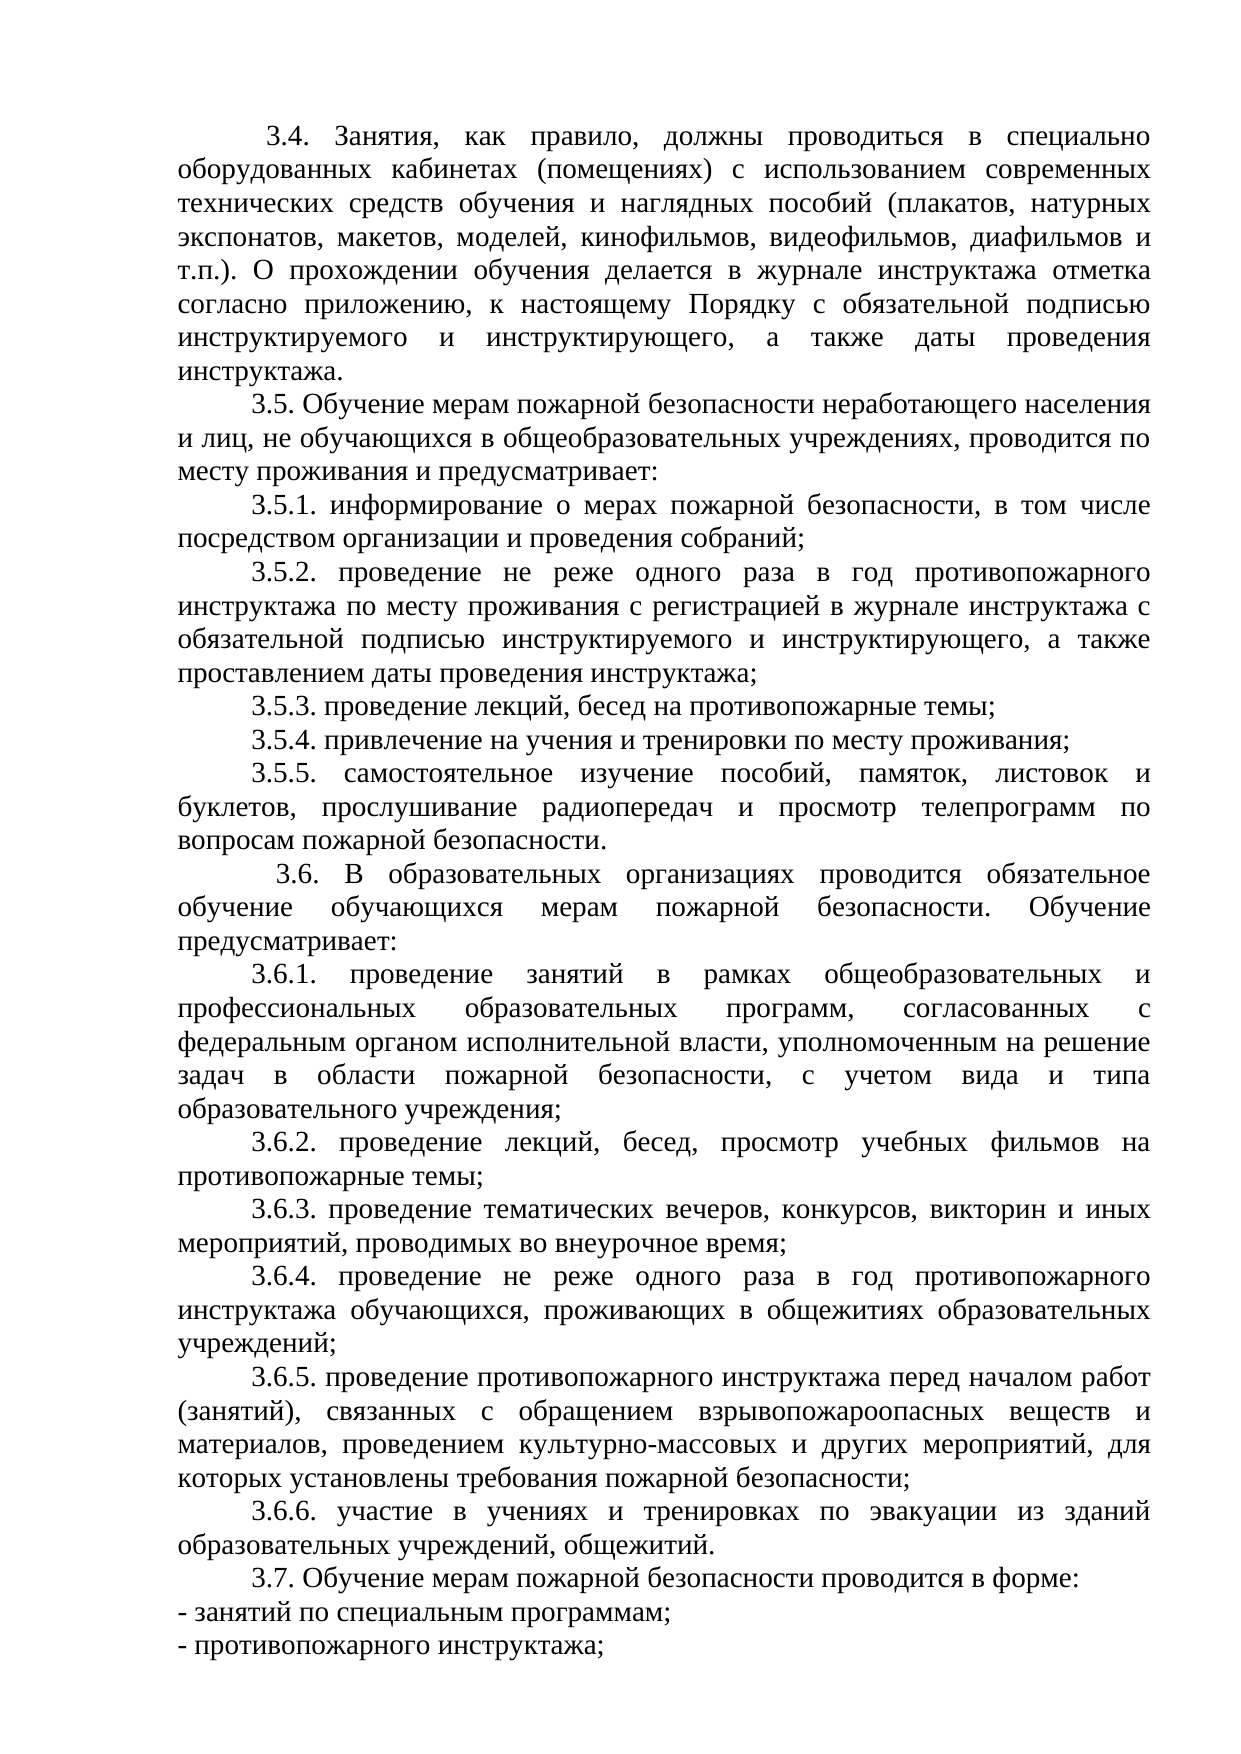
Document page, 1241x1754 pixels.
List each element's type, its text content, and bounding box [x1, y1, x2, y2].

text 3.5.2. проведение не реже одного раза в год противопожарного инструктажа по месту проживания с регистрацией в журнале инструктажа с обязательной подписью инструктируемого и инструктирующего, а также проставлением даты проведения инструктажа; [177, 554, 1152, 688]
text 3.5.5. самостоятельное изучение пособий, памяток, листовок и буклетов, прослушивание радиопередач и просмотр телепрограмм по вопросам пожарной безопасности. [177, 755, 1152, 856]
text - противопожарного инструктажа; [177, 1627, 1152, 1661]
text 3.5.1. информирование о мерах пожарной безопасности, в том числе посредством организации и проведения собраний; [177, 487, 1152, 554]
text 3.4. Занятия, как правило, должны проводиться в специально оборудованных кабинетах (помещениях) с использованием современных технических средств обучения и наглядных пособий (плакатов, натурных экспонатов, макетов, моделей, кинофильмов, видеофильмов, диафильмов и т.п.). О прохождении обучения делается в журнале инструктажа отметка согласно приложению, к настоящему Порядку с обязательной подписью инструктируемого и инструктирующего, а также даты проведения инструктажа. [177, 118, 1152, 386]
text 3.5.4. привлечение на учения и тренировки по месту проживания; [177, 722, 1152, 755]
text 3.5. Обучение мерам пожарной безопасности неработающего населения и лиц, не обучающихся в общеобразовательных учреждениях, проводится по месту проживания и предусматривает: [177, 386, 1152, 487]
text 3.5.3. проведение лекций, бесед на противопожарные темы; [177, 688, 1152, 722]
text - занятий по специальным программам; [177, 1594, 1152, 1627]
text 3.6.4. проведение не реже одного раза в год противопожарного инструктажа обучающихся, проживающих в общежитиях образовательных учреждений; [177, 1258, 1152, 1359]
text 3.7. Обучение мерам пожарной безопасности проводится в форме: [177, 1560, 1152, 1594]
text 3.6.6. участие в учениях и тренировках по эвакуации из зданий образовательных учреждений, общежитий. [177, 1493, 1152, 1560]
text 3.6.1. проведение занятий в рамках общеобразовательных и профессиональных образовательных программ, согласованных с федеральным органом исполнительной власти, уполномоченным на решение задач в области пожарной безопасности, с учетом вида и типа образовательного учреждения; [177, 957, 1152, 1124]
text 3.6.3. проведение тематических вечеров, конкурсов, викторин и иных мероприятий, проводимых во внеурочное время; [177, 1191, 1152, 1258]
text 3.6.5. проведение противопожарного инструктажа перед началом работ (занятий), связанных с обращением взрывопожароопасных веществ и материалов, проведением культурно-массовых и других мероприятий, для которых установлены требования пожарной безопасности; [177, 1359, 1152, 1493]
text 3.6.2. проведение лекций, бесед, просмотр учебных фильмов на противопожарные темы; [177, 1124, 1152, 1191]
text 3.6. В образовательных организациях проводится обязательное обучение обучающихся мерам пожарной безопасности. Обучение предусматривает: [177, 856, 1152, 957]
